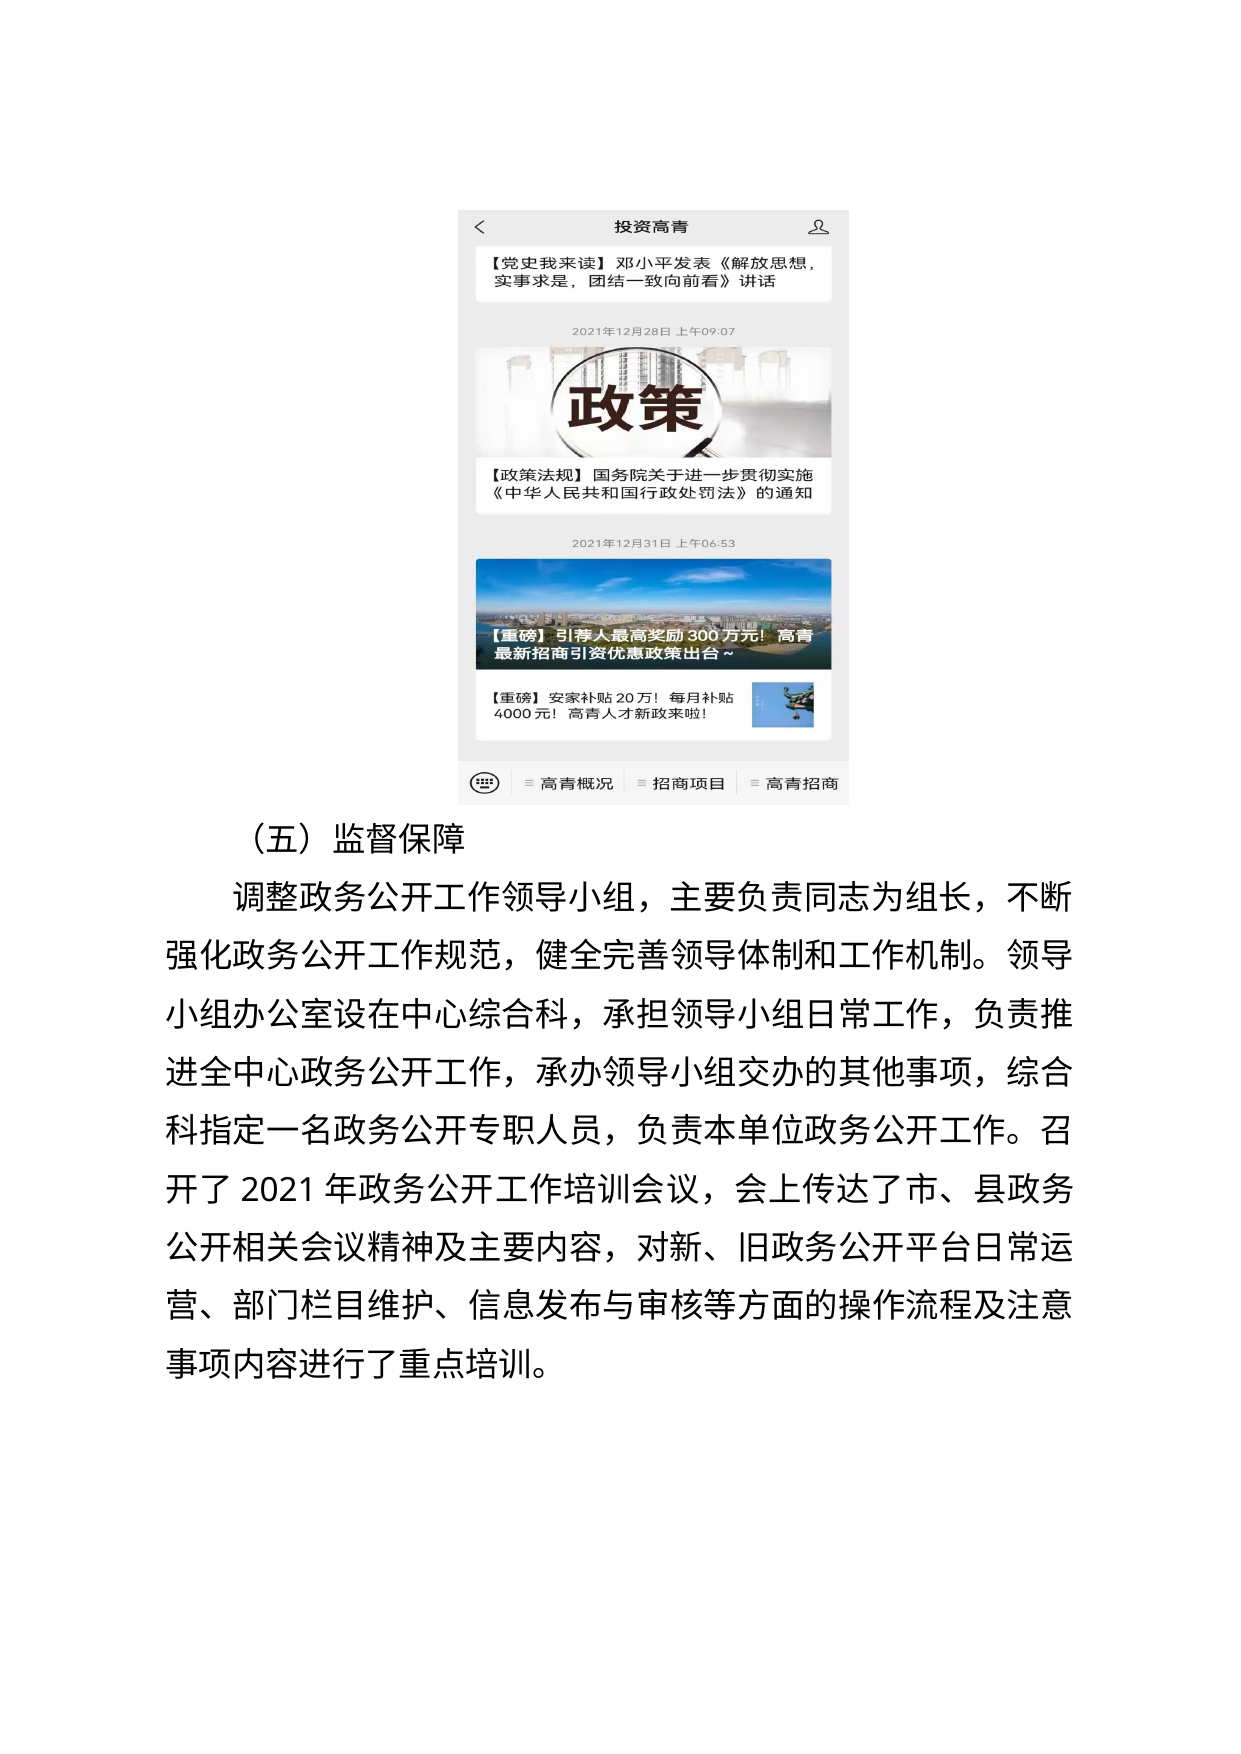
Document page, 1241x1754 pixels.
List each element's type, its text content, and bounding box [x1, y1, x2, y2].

text 调整政务公开工作领导小组，主要负责同志为组长，不断强化政务公开工作规范，健全完善领导体制和工作机制。领导小组办公室设在中心综合科，承担领导小组日常工作，负责推进全中心政务公开工作，承办领导小组交办的其他事项，综合科指定一名政务公开专职人员，负责本单位政务公开工作。召开了2021年政务公开工作培训会议，会上传达了市、县政务公开相关会议精神及主要内容，对新、旧政务公开平台日常运营、部门栏目维护、信息发布与审核等方面的操作流程及注意事项内容进行了重点培训。 [165, 863, 1075, 1388]
text （五）监督保障 [165, 804, 1075, 863]
picture [458, 210, 849, 805]
